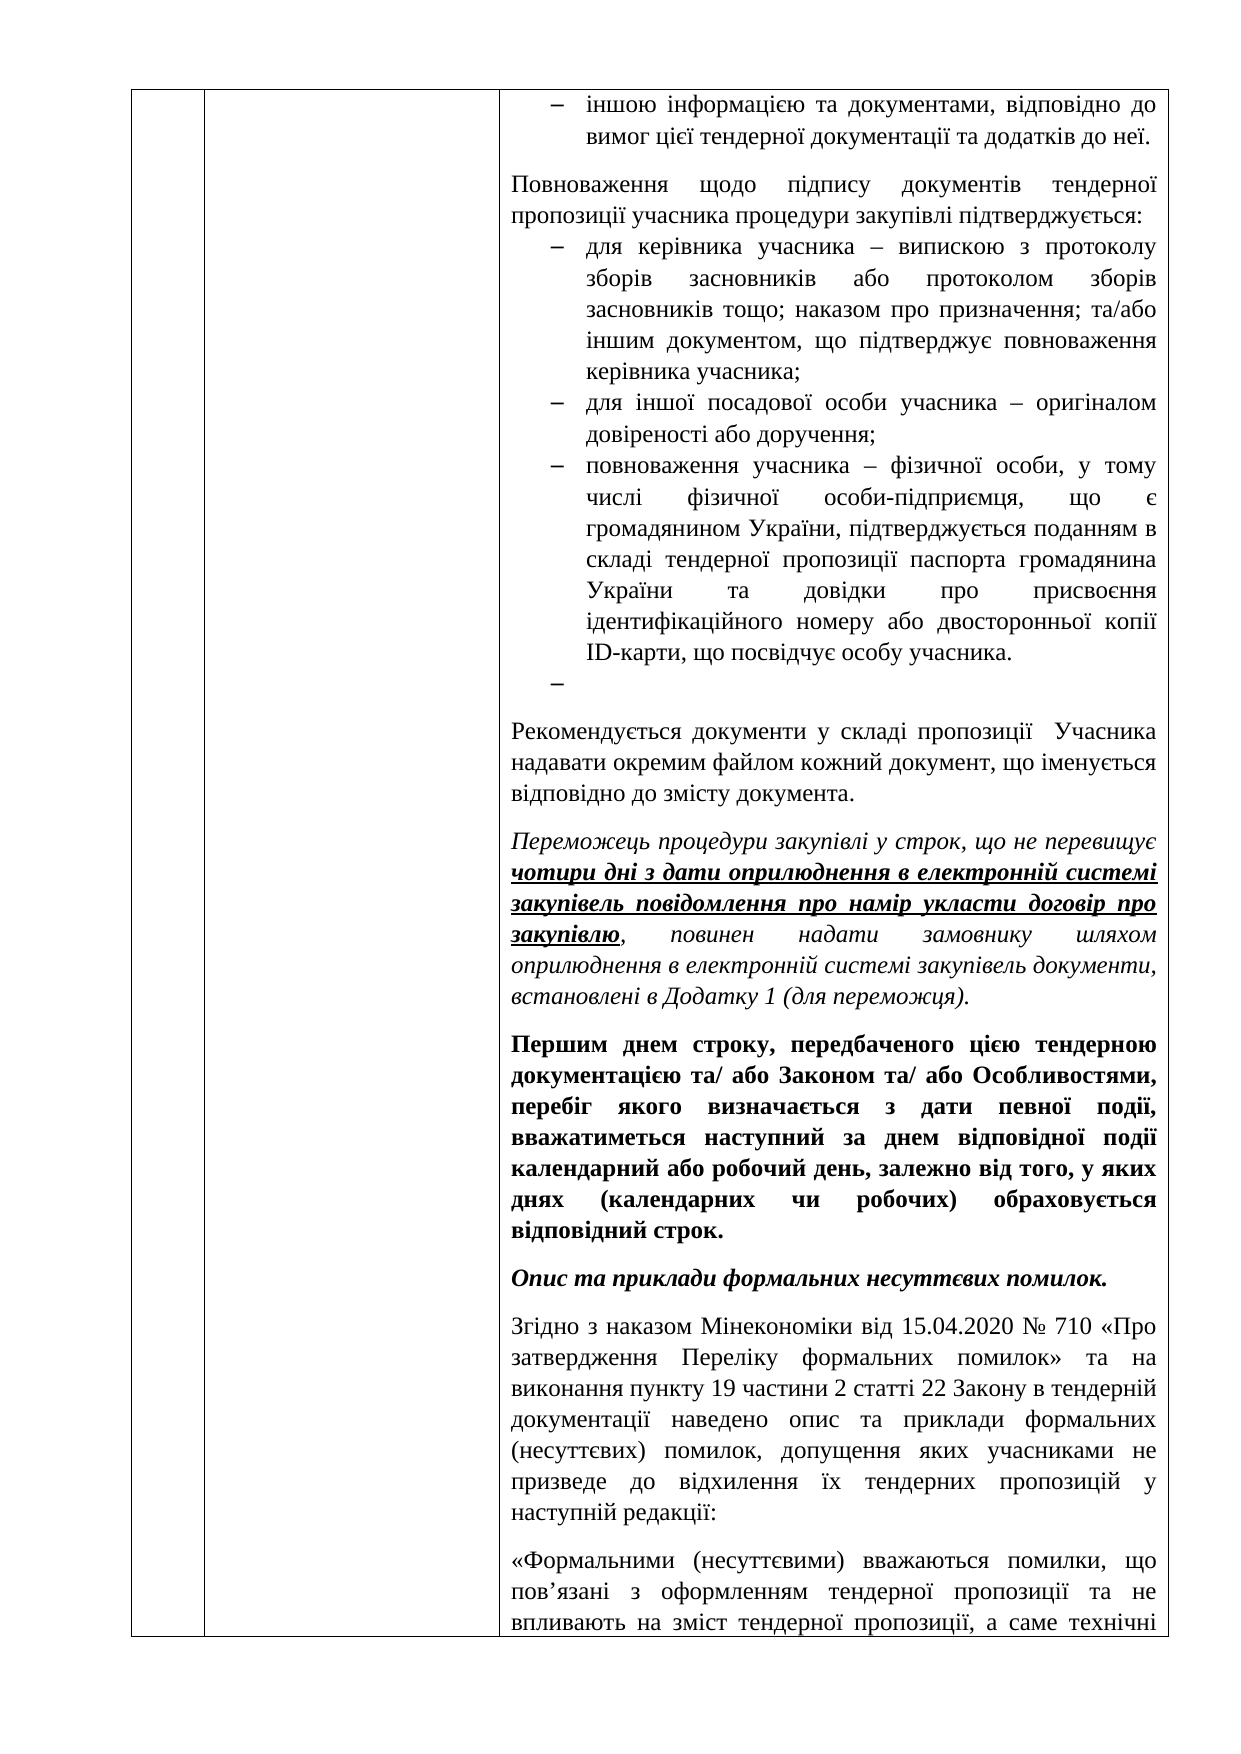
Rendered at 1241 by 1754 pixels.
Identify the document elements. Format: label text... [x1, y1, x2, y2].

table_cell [500, 90, 1168, 1636]
table_cell 1 [132, 90, 204, 1636]
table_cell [205, 90, 499, 1636]
